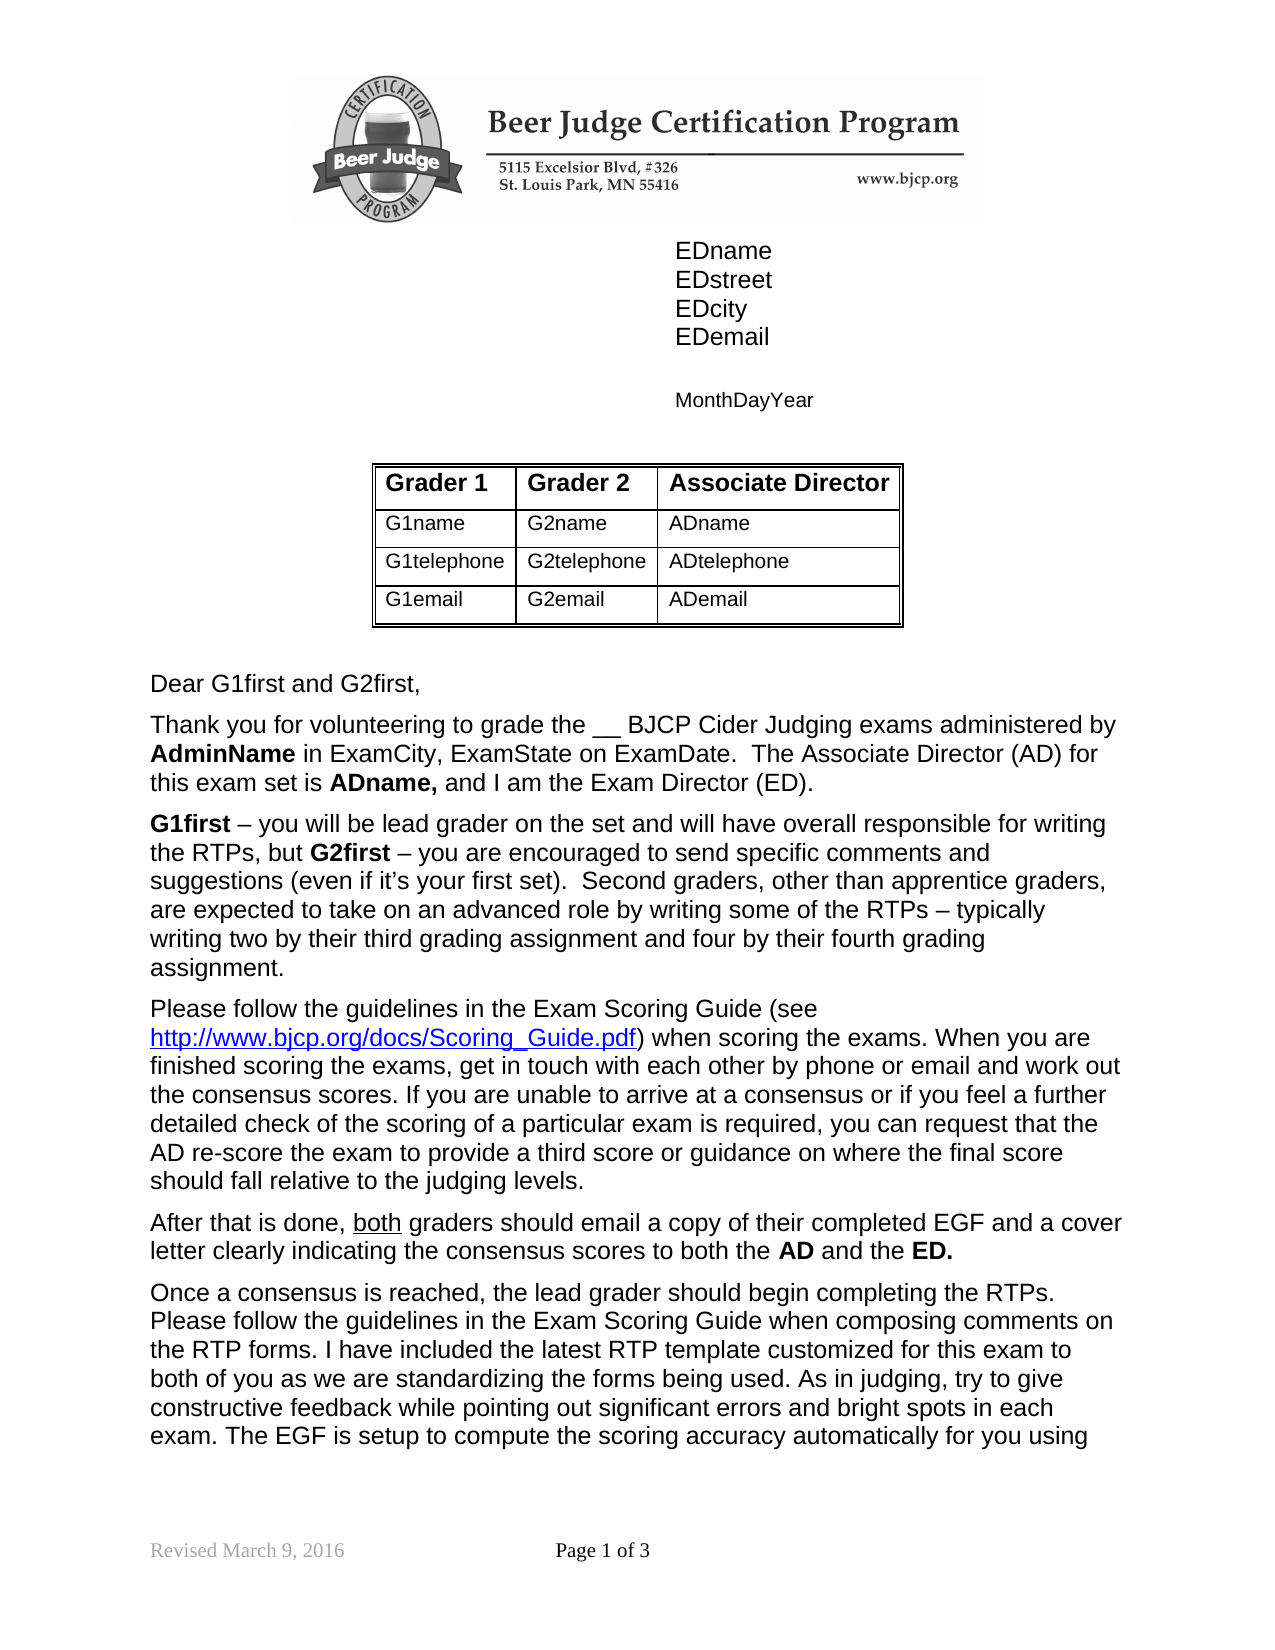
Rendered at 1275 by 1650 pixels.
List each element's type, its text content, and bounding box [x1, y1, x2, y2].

subtitle EDemail [675, 322, 1125, 351]
text Thank you for volunteering to grade the __ BJCP Cider Judging exams administered by AdminName in ExamCity, ExamState on ExamDate. The Associate Director (AD) for this exam set is ADname, and I am the Exam Director (ED). [150, 710, 1125, 796]
picture [290, 75, 985, 224]
table_header Associate Director [658, 468, 899, 509]
text Dear G1first and G2first, [150, 669, 1125, 698]
table_cell G1email [376, 587, 515, 623]
text G1first – you will be lead grader on the set and will have overall responsible for writing the RTPs, but G2first – you are encouraged to send specific comments and suggestions (even if it’s your first set). Second graders, other than apprentice graders, are expected to take on an advanced role by writing some of the RTPs – typically writing two by their third grading assignment and four by their fourth grading assignment. [150, 809, 1125, 981]
table_cell G2name [517, 511, 657, 547]
table_cell ADtelephone [658, 548, 899, 585]
subtitle EDstreet [675, 265, 1125, 293]
table_header Grader 2 [517, 468, 657, 509]
table_cell G1telephone [376, 548, 515, 585]
table_cell ADemail [658, 587, 899, 623]
text Please follow the guidelines in the Exam Scoring Guide (see http://www.bjcp.org/docs/Scoring_Guide.pdf) when scoring the exams. When you are finished scoring the exams, get in touch with each other by phone or email and work out the consensus scores. If you are unable to arrive at a consensus or if you feel a further detailed check of the scoring of a particular exam is required, you can request that the AD re-score the exam to provide a third score or guidance on where the final score should fall relative to the judging levels. [150, 994, 1125, 1195]
table_cell ADname [658, 511, 899, 547]
table_header Grader 1 [376, 468, 515, 509]
subtitle EDname [675, 236, 1125, 265]
text MonthDayYear [150, 388, 1125, 412]
table_cell G1name [376, 511, 515, 547]
subtitle EDcity [675, 293, 1125, 322]
text After that is done, both graders should email a copy of their completed EGF and a cover letter clearly indicating the consensus scores to both the AD and the ED. [150, 1208, 1125, 1265]
table_cell G2telephone [517, 548, 657, 585]
table_cell G2email [517, 587, 657, 623]
